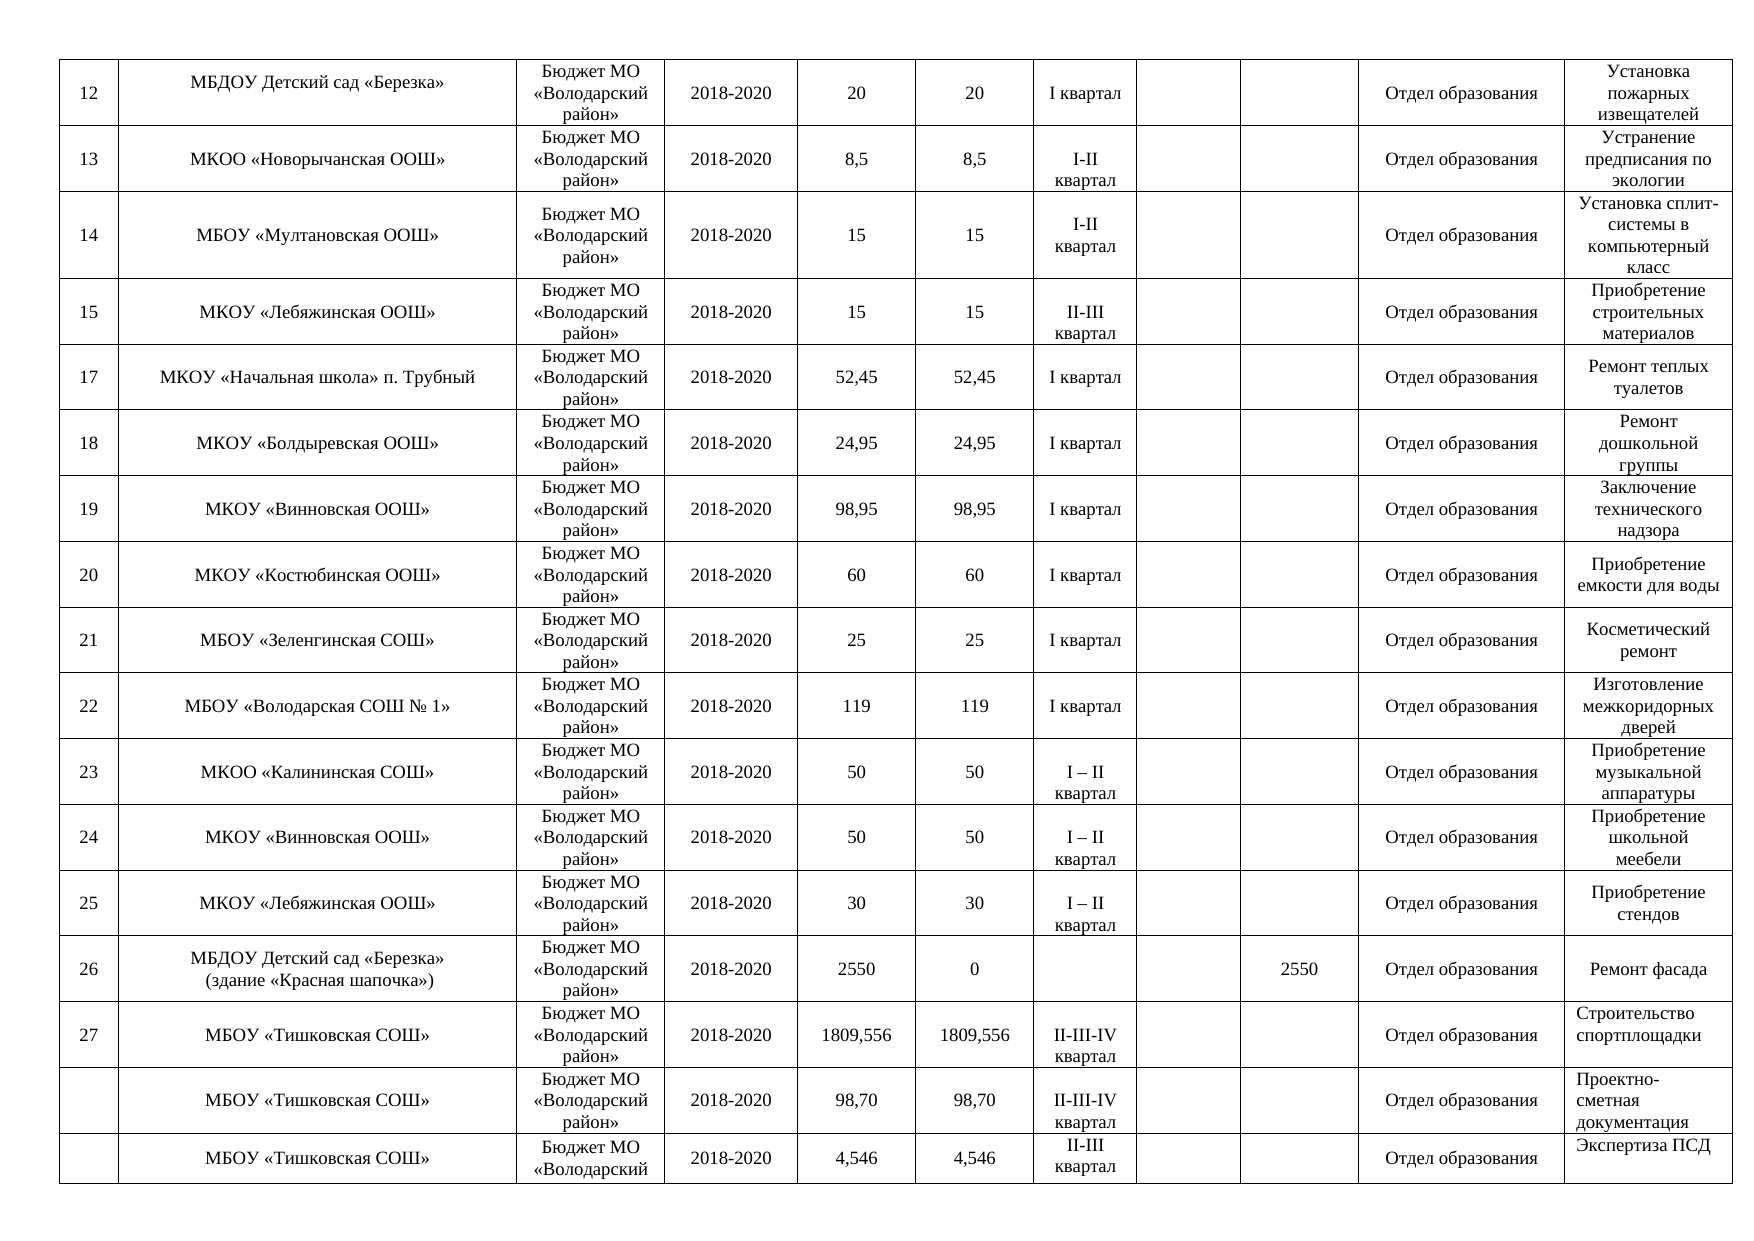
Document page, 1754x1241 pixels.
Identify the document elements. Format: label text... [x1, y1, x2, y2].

table_cell I-II квартал [1034, 192, 1136, 278]
table_cell [1137, 936, 1240, 1001]
table_cell 15 [60, 279, 118, 344]
table_cell I квартал [1034, 60, 1136, 125]
table_cell 23 [60, 739, 118, 804]
table_cell Экспертиза ПСД [1565, 1134, 1732, 1182]
table_cell МКОУ «Винновская ООШ» [119, 805, 516, 869]
table_cell [1137, 805, 1240, 869]
table_cell 119 [798, 673, 915, 738]
table_cell Бюджет МО «Володарский район» [517, 192, 664, 278]
table_cell 4,546 [798, 1134, 915, 1182]
table_cell 19 [60, 476, 118, 541]
table_cell I квартал [1034, 345, 1136, 409]
table_cell I – II квартал [1034, 805, 1136, 869]
table_cell 52,45 [798, 345, 915, 409]
table_cell Изготовление межкоридорных дверей [1565, 673, 1732, 738]
table_cell [1241, 805, 1358, 869]
table_cell МБОУ «Тишковская СОШ» [119, 1068, 516, 1132]
table_cell [1241, 192, 1358, 278]
table_cell 24,95 [916, 410, 1033, 475]
table_cell Установка сплит-системы в компьютерный класс [1565, 192, 1732, 278]
table_cell 50 [916, 739, 1033, 804]
table_cell 20 [60, 542, 118, 607]
table_cell 2018-2020 [665, 1134, 797, 1182]
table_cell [119, 1134, 516, 1182]
table_cell [1241, 871, 1358, 935]
table_cell МБДОУ Детский сад «Березка» [119, 60, 516, 125]
table_cell Отдел образования [1359, 1068, 1564, 1132]
table_cell 14 [60, 192, 118, 278]
table_cell [1241, 673, 1358, 738]
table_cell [517, 60, 664, 125]
table_cell МБОУ «Тишковская СОШ» [119, 1002, 516, 1067]
table_cell [1137, 1134, 1240, 1182]
table_cell Отдел образования [1359, 805, 1564, 869]
table_cell Отдел образования [1359, 608, 1564, 672]
table_cell Ремонт теплых туалетов [1565, 345, 1732, 409]
table_cell [1137, 192, 1240, 278]
table_cell МКОО «Новорычанская ООШ» [119, 126, 516, 191]
table_cell Приобретение емкости для воды [1565, 542, 1732, 607]
table_cell [1034, 936, 1136, 1001]
table_cell 1809,556 [798, 1002, 915, 1067]
table_cell [1137, 673, 1240, 738]
table_cell 12 [60, 60, 118, 125]
table_cell Отдел образования [1359, 936, 1564, 1001]
table_cell Установка пожарных извещателей [1565, 60, 1732, 125]
table_cell 30 [798, 871, 915, 935]
table_cell [1241, 1134, 1358, 1182]
table_cell 50 [916, 805, 1033, 869]
table_cell 98,95 [916, 476, 1033, 541]
table_cell [1137, 476, 1240, 541]
table_cell 15 [798, 279, 915, 344]
table_cell Приобретение музыкальной аппаратуры [1565, 739, 1732, 804]
table_cell 2018-2020 [665, 345, 797, 409]
table_cell II-III-IV квартал [1034, 1068, 1136, 1132]
table_cell Бюджет МО «Володарский район» [517, 542, 664, 607]
table_cell 2018-2020 [665, 192, 797, 278]
table_cell 2018-2020 [665, 410, 797, 475]
table_cell Приобретение строительных материалов [1565, 279, 1732, 344]
table_cell [1137, 739, 1240, 804]
table_cell [1137, 1002, 1240, 1067]
table_cell II-III квартал [1034, 279, 1136, 344]
table_cell Косметический ремонт [1565, 608, 1732, 672]
table_cell [1241, 608, 1358, 672]
table_cell 8,5 [798, 126, 915, 191]
table_cell 20 [798, 60, 915, 125]
table_cell Отдел образования [1359, 871, 1564, 935]
table_cell I квартал [1034, 542, 1136, 607]
table_cell 0 [916, 936, 1033, 1001]
table_cell Отдел образования [1359, 542, 1564, 607]
table_cell [1137, 345, 1240, 409]
table_cell Бюджет МО «Володарский район» [517, 1068, 664, 1132]
table_cell I квартал [1034, 608, 1136, 672]
table_cell Ремонт дошкольной группы [1565, 410, 1732, 475]
table_cell 30 [916, 871, 1033, 935]
table_cell МБОУ «Зеленгинская СОШ» [119, 608, 516, 672]
table_cell [1241, 1068, 1358, 1132]
table_cell Бюджет МО «Володарский район» [517, 871, 664, 935]
table_cell Бюджет МО «Володарский район» [517, 476, 664, 541]
table_cell [1137, 542, 1240, 607]
table_cell 50 [798, 805, 915, 869]
table_cell [1241, 126, 1358, 191]
table_cell Проектно-сметная документация [1565, 1068, 1732, 1132]
table_cell Отдел образования [1359, 476, 1564, 541]
table_cell Бюджет МО «Володарский район» [517, 608, 664, 672]
table_cell Приобретение стендов [1565, 871, 1732, 935]
table_cell 2018-2020 [665, 608, 797, 672]
table_cell 2018-2020 [665, 1002, 797, 1067]
table_cell 50 [798, 739, 915, 804]
table_cell [1137, 410, 1240, 475]
table_cell 2018-2020 [665, 476, 797, 541]
table_cell I квартал [1034, 410, 1136, 475]
table_cell [1137, 60, 1240, 125]
table_cell Отдел образования [1359, 279, 1564, 344]
table_cell Бюджет МО «Володарский район» [517, 1002, 664, 1067]
table_cell 13 [60, 126, 118, 191]
table_cell 1809,556 [916, 1002, 1033, 1067]
table_cell [1137, 871, 1240, 935]
table_cell 8,5 [916, 126, 1033, 191]
table_cell Приобретение школьной меебели [1565, 805, 1732, 869]
table_cell Бюджет МО «Володарский район» [517, 739, 664, 804]
table_cell [60, 1134, 118, 1182]
table_cell [1241, 410, 1358, 475]
table_cell Устранение предписания по экологии [1565, 126, 1732, 191]
table_cell Отдел образования [1359, 673, 1564, 738]
table_cell МКОУ «Винновская ООШ» [119, 476, 516, 541]
table_cell [1137, 608, 1240, 672]
table_cell Отдел образования [1359, 1002, 1564, 1067]
table_cell 60 [798, 542, 915, 607]
table_cell 24 [60, 805, 118, 869]
table_cell 24,95 [798, 410, 915, 475]
table_cell Отдел образования [1359, 192, 1564, 278]
table_cell Строительство спортплощадки [1565, 1002, 1732, 1067]
table_cell [1241, 542, 1358, 607]
table_cell 98,70 [798, 1068, 915, 1132]
table_cell II-III-IV квартал [1034, 1002, 1136, 1067]
table_cell 52,45 [916, 345, 1033, 409]
table_cell МБДОУ Детский сад «Березка» (здание «Красная шапочка») [119, 936, 516, 1001]
table_cell 2018-2020 [665, 1068, 797, 1132]
table_cell 25 [916, 608, 1033, 672]
table_cell I квартал [1034, 476, 1136, 541]
table_cell Бюджет МО «Володарский район» [517, 279, 664, 344]
table_cell МКОУ «Лебяжинская ООШ» [119, 279, 516, 344]
table_cell МКОУ «Болдыревская ООШ» [119, 410, 516, 475]
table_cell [517, 1134, 664, 1182]
table_cell 27 [60, 1002, 118, 1067]
table_cell Бюджет МО «Володарский район» [517, 345, 664, 409]
table_cell 15 [798, 192, 915, 278]
table_cell 2018-2020 [665, 673, 797, 738]
table_cell МКОУ «Лебяжинская ООШ» [119, 871, 516, 935]
table_cell 60 [916, 542, 1033, 607]
table_cell 25 [798, 608, 915, 672]
table_cell 4,546 [916, 1134, 1033, 1182]
table_cell [1137, 279, 1240, 344]
table_cell Отдел образования [1359, 60, 1564, 125]
table_cell [1241, 476, 1358, 541]
table_cell 2018-2020 [665, 936, 797, 1001]
table_cell 25 [60, 871, 118, 935]
table_cell Отдел образования [1359, 126, 1564, 191]
table_cell I – II квартал [1034, 871, 1136, 935]
table_cell 2018-2020 [665, 279, 797, 344]
table_cell МКОО «Калининская СОШ» [119, 739, 516, 804]
table_cell 2018-2020 [665, 126, 797, 191]
table_cell 2018-2020 [665, 60, 797, 125]
table_cell 15 [916, 192, 1033, 278]
table_cell 17 [60, 345, 118, 409]
table_cell Заключение технического надзора [1565, 476, 1732, 541]
table_cell МКОУ «Костюбинская ООШ» [119, 542, 516, 607]
table_cell I – II квартал [1034, 739, 1136, 804]
table_cell 2550 [798, 936, 915, 1001]
table_cell 2018-2020 [665, 739, 797, 804]
table_cell [1241, 345, 1358, 409]
table_cell Бюджет МО «Володарский район» [517, 410, 664, 475]
table_cell 2018-2020 [665, 871, 797, 935]
table_cell [1241, 279, 1358, 344]
table_cell I-II квартал [1034, 126, 1136, 191]
table_cell МБОУ «Мултановская ООШ» [119, 192, 516, 278]
table_cell Отдел образования [1359, 345, 1564, 409]
table_cell 18 [60, 410, 118, 475]
table_cell 21 [60, 608, 118, 672]
table_cell Бюджет МО «Володарский район» [517, 673, 664, 738]
table_cell 2018-2020 [665, 542, 797, 607]
table_cell [1241, 1002, 1358, 1067]
table_cell 98,95 [798, 476, 915, 541]
table_cell МБОУ «Володарская СОШ № 1» [119, 673, 516, 738]
table_cell Ремонт фасада [1565, 936, 1732, 1001]
table_cell 2018-2020 [665, 805, 797, 869]
table_cell 2550 [1241, 936, 1358, 1001]
table_cell Бюджет МО «Володарский район» [517, 805, 664, 869]
table_cell Бюджет МО «Володарский район» [517, 936, 664, 1001]
table_cell II-III квартал [1034, 1134, 1136, 1182]
table_cell Бюджет МО «Володарский район» [517, 126, 664, 191]
table_cell [1241, 60, 1358, 125]
table_cell 119 [916, 673, 1033, 738]
table_cell 15 [916, 279, 1033, 344]
table_cell 98,70 [916, 1068, 1033, 1132]
table_cell [1241, 739, 1358, 804]
table_cell [1137, 1068, 1240, 1132]
table_cell 22 [60, 673, 118, 738]
table_cell Отдел образования [1359, 410, 1564, 475]
table_cell I квартал [1034, 673, 1136, 738]
table_cell МКОУ «Начальная школа» п. Трубный [119, 345, 516, 409]
table_cell 26 [60, 936, 118, 1001]
table_cell [1137, 126, 1240, 191]
table_cell Отдел образования [1359, 739, 1564, 804]
table_cell [60, 1068, 118, 1132]
table_cell 20 [916, 60, 1033, 125]
table_cell Отдел образования [1359, 1134, 1564, 1182]
